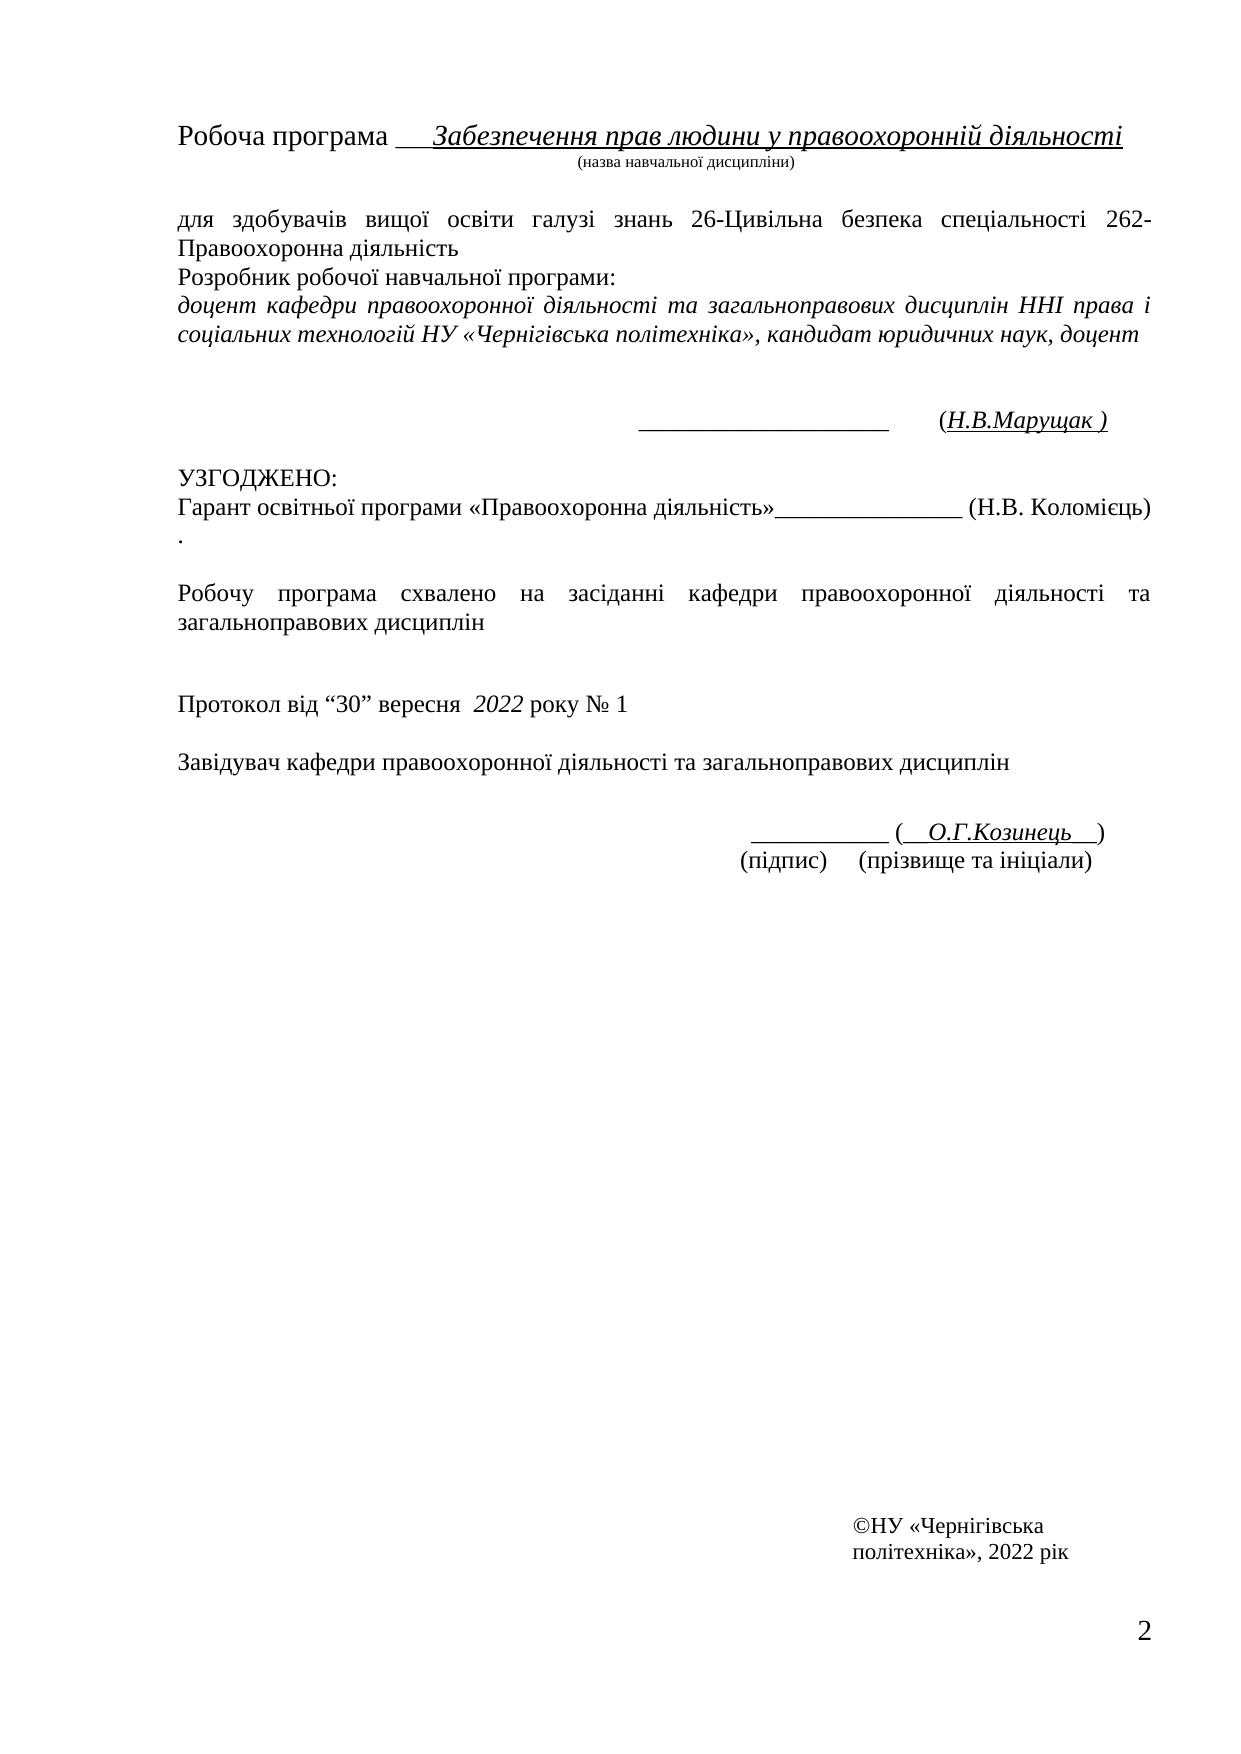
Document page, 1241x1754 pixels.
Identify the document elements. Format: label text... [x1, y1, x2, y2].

text НУ «Чернігівська політехніка», 2022 рік [852, 1512, 1152, 1564]
text для здобувачів вищої освіти галузі знань 26-Цивільна безпека спеціальності 262- Правоохоронна діяльність [177, 204, 1152, 262]
text (назва навчальної дисципліни) [177, 152, 1152, 171]
text УЗГОДЖЕНО: [177, 463, 1152, 492]
text ____________________ (Н.В.Марущак ) [546, 406, 1152, 434]
text Розробник робочої навчальної програми: [177, 262, 1152, 291]
text доцент кафедри правоохоронної діяльності та загальноправових дисциплін ННІ права і соціальних технологій НУ «Чернігівська політехніка», кандидат юридичних наук, доцент [177, 291, 1152, 348]
text Робоча програма ___Забезпечення прав людини у правоохоронній діяльності [177, 118, 1152, 152]
text (підпис) (прізвище та ініціали) [177, 846, 1152, 874]
text Робочу програма схвалено на засіданні кафедри правоохоронної діяльності та загальноправових дисциплін [177, 578, 1152, 636]
text ___________ (__О.Г.Козинець__) [546, 817, 1152, 846]
text Завідувач кафедри правоохоронної діяльності та загальноправових дисциплін [177, 747, 1152, 776]
text Гарант освітньої програми «Правоохоронна діяльність»_______________ (Н.В. Коломієць) . [177, 492, 1152, 549]
text Протокол від “30” вересня 2022 року № 1 [177, 689, 1152, 718]
